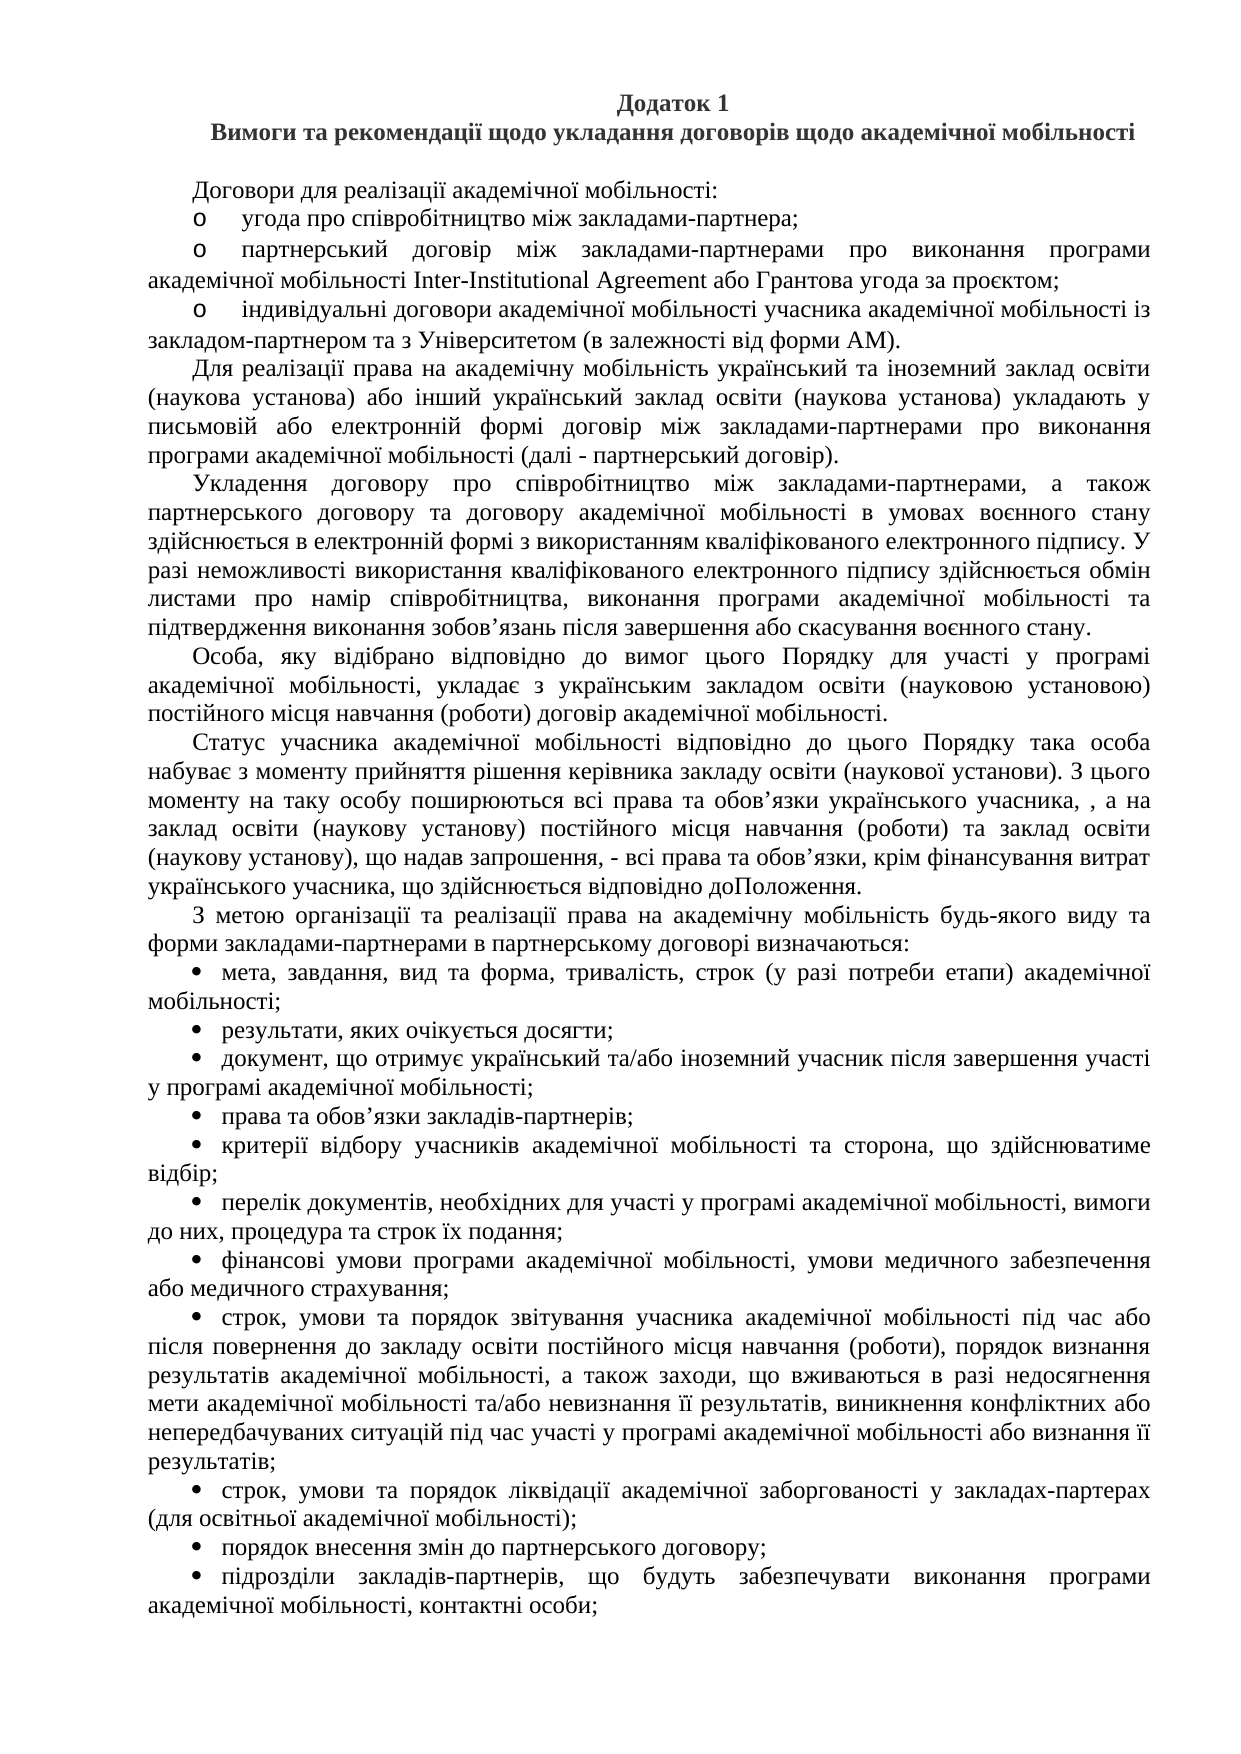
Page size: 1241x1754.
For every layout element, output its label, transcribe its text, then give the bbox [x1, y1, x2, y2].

text Особа, яку відібрано відповідно до вимог цього Порядку для участі у програмі академічної мобільності, укладає з українським закладом освіти (науковою установою) постійного місця навчання (роботи) договір академічної мобільності. [148, 641, 1152, 727]
list порядок внесення змін до партнерського договору; [148, 1532, 1152, 1561]
list документ, що отримує український та/або іноземний учасник після завершення участі у програмі академічної мобільності; [148, 1043, 1152, 1101]
list строк, умови та порядок ліквідації академічної заборгованості у закладах-партерах (для освітньої академічної мобільності); [148, 1475, 1152, 1532]
list строк, умови та порядок звітування учасника академічної мобільності під час або після повернення до закладу освіти постійного місця навчання (роботи), порядок визнання результатів академічної мобільності, а також заходи, що вживаються в разі недосягнення мети академічної мобільності та/або невизнання її результатів, виникнення конфліктних або непередбачуваних ситуацій під час участі у програмі академічної мобільності або визнання її результатів; [148, 1302, 1152, 1475]
list підрозділи закладів-партнерів, що будуть забезпечувати виконання програми академічної мобільності, контактні особи; [148, 1561, 1152, 1618]
list угода про співробітництво між закладами-партнера; [148, 203, 1152, 234]
text Для реалізації права на академічну мобільність український та іноземний заклад освіти (наукова установа) або інший український заклад освіти (наукова установа) укладають у письмовій або електронній формі договір між закладами-партнерами про виконання програми академічної мобільності (далі - партнерський договір). [148, 353, 1152, 468]
text Укладення договору про співробітництво між закладами-партнерами, а також партнерського договору та договору академічної мобільності в умовах воєнного стану здійснюється в електронній формі з використанням кваліфікованого електронного підпису. У разі неможливості використання кваліфікованого електронного підпису здійснюється обмін листами про намір співробітництва, виконання програми академічної мобільності та підтвердження виконання зобов’язань після завершення або скасування воєнного стану. [148, 468, 1152, 641]
list права та обов’язки закладів-партнерів; [148, 1101, 1152, 1130]
list критерії відбору учасників академічної мобільності та сторона, що здійснюватиме відбір; [148, 1130, 1152, 1187]
list Додаток 1 [148, 88, 1152, 117]
list партнерський договір між закладами-партнерами про виконання програми академічної мобільності Inter-Institutional Agreement або Грантова угода за проєктом; [148, 234, 1152, 294]
list перелік документів, необхідних для участі у програмі академічної мобільності, вимоги до них, процедура та строк їх подання; [148, 1187, 1152, 1245]
list Вимоги та рекомендації щодо укладання договорів щодо академічної мобільності [148, 117, 1152, 146]
list індивідуальні договори академічної мобільності учасника академічної мобільності із закладом-партнером та з Університетом (в залежності від форми АМ). [148, 294, 1152, 353]
list результати, яких очікується досягти; [148, 1015, 1152, 1043]
list мета, завдання, вид та форма, тривалість, строк (у разі потреби етапи) академічної мобільності; [148, 957, 1152, 1015]
text З метою організації та реалізації права на академічну мобільність будь-якого виду та форми закладами-партнерами в партнерському договорі визначаються: [148, 900, 1152, 957]
text Договори для реалізації академічної мобільності: [148, 175, 1152, 203]
text Статус учасника академічної мобільності відповідно до цього Порядку така особа набуває з моменту прийняття рішення керівника закладу освіти (наукової установи). З цього моменту на таку особу поширюються всі права та обов’язки українського учасника, , а на заклад освіти (наукову установу) постійного місця навчання (роботи) та заклад освіти (наукову установу), що надав запрошення, - всі права та обов’язки, крім фінансування витрат українського учасника, що здійснюється відповідно доПоложення. [148, 727, 1152, 900]
list фінансові умови програми академічної мобільності, умови медичного забезпечення або медичного страхування; [148, 1245, 1152, 1302]
